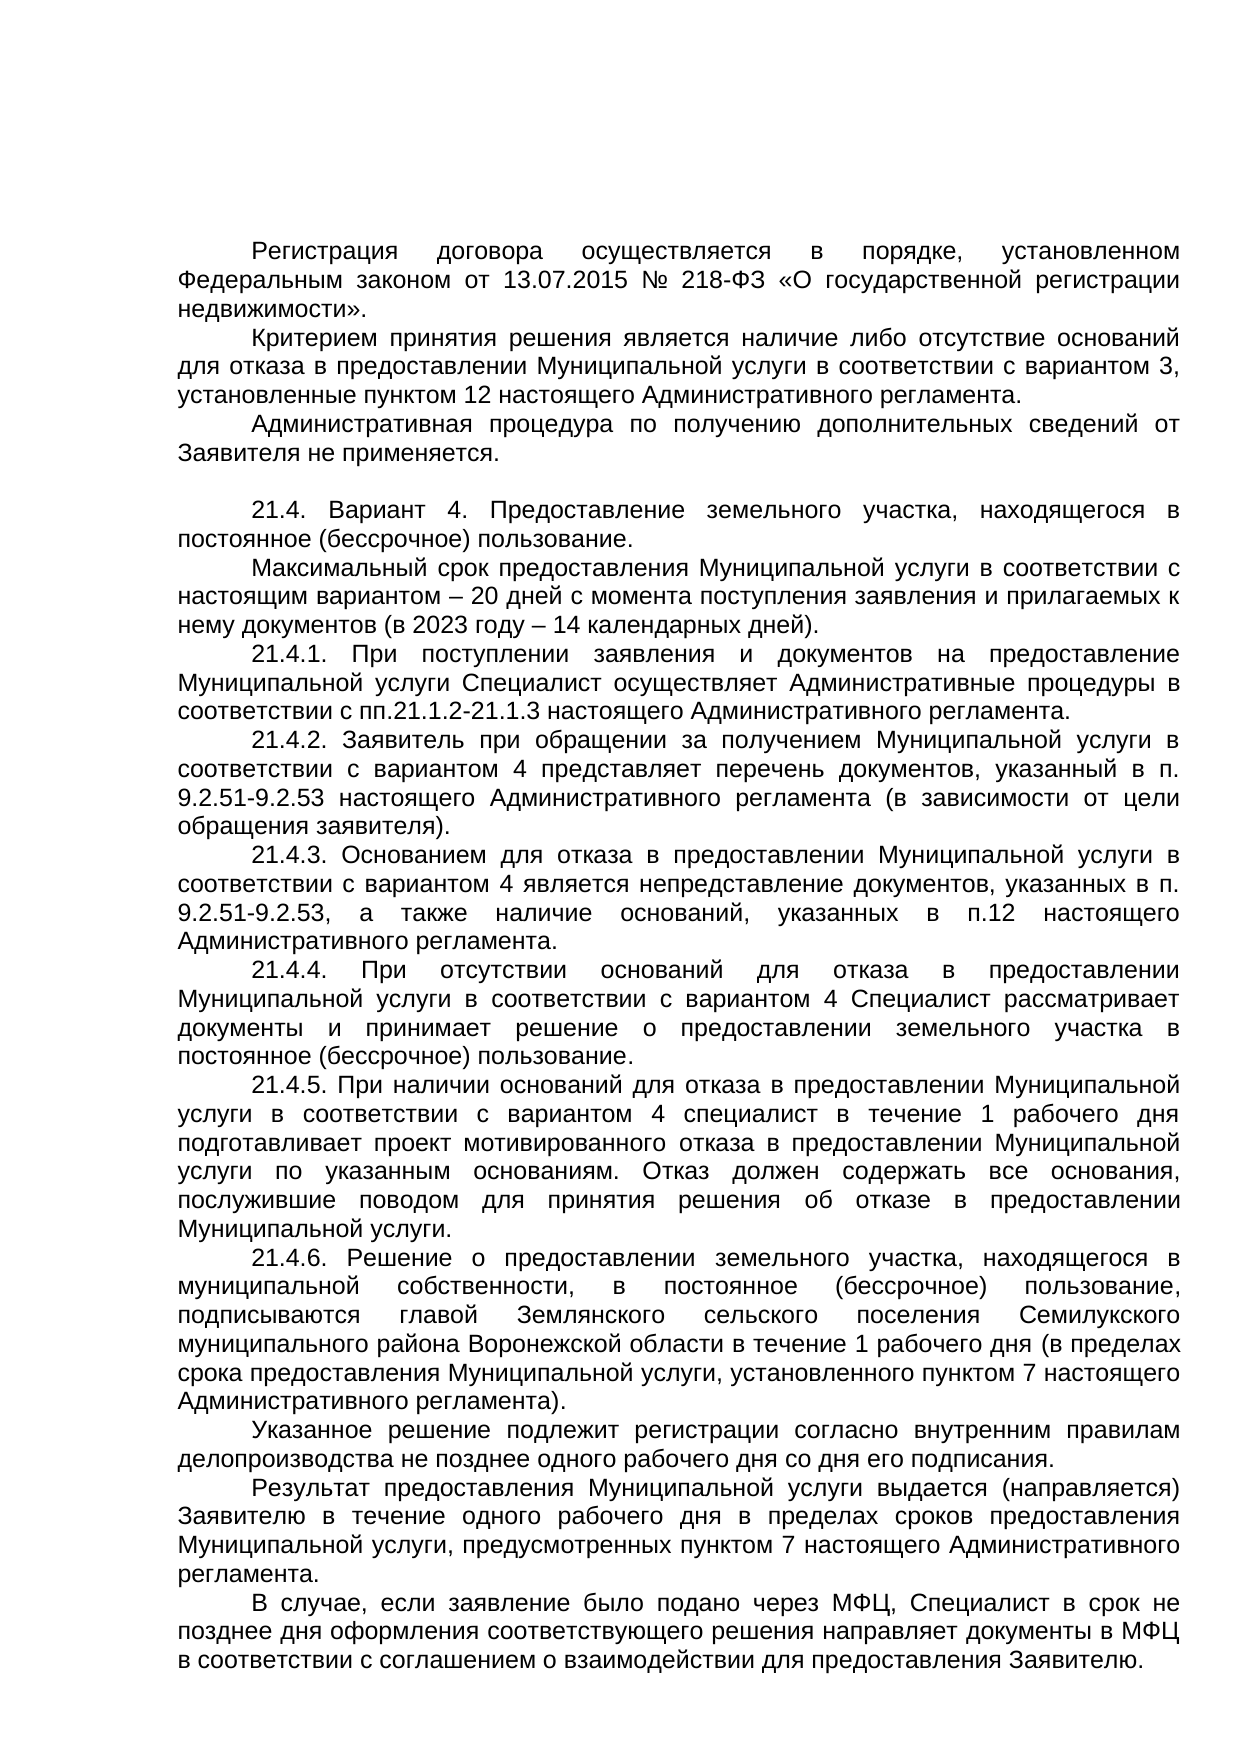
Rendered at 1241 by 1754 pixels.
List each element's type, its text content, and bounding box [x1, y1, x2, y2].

text Указанное решение подлежит регистрации согласно внутренним правилам делопроизводства не позднее одного рабочего дня со дня его подписания. [177, 1415, 1181, 1472]
text Регистрация договора осуществляется в порядке, установленном Федеральным законом от 13.07.2015 № 218-ФЗ «О государственной регистрации недвижимости». [177, 236, 1181, 322]
text 21.4.2. Заявитель при обращении за получением Муниципальной услуги в соответствии с вариантом 4 представляет перечень документов, указанный в п. 9.2.51-9.2.53 настоящего Административного регламента (в зависимости от цели обращения заявителя). [177, 725, 1181, 840]
text 21.4.4. При отсутствии оснований для отказа в предоставлении Муниципальной услуги в соответствии с вариантом 4 Специалист рассматривает документы и принимает решение о предоставлении земельного участка в постоянное (бессрочное) пользование. [177, 955, 1181, 1070]
text Административная процедура по получению дополнительных сведений от Заявителя не применяется. [177, 409, 1181, 466]
text 21.4.1. При поступлении заявления и документов на предоставление Муниципальной услуги Специалист осуществляет Административные процедуры в соответствии с пп.21.1.2-21.1.3 настоящего Административного регламента. [177, 639, 1181, 725]
text 21.4.6. Решение о предоставлении земельного участка, находящегося в муниципальной собственности, в постоянное (бессрочное) пользование, подписываются главой Землянского сельского поселения Семилукского муниципального района Воронежской области в течение 1 рабочего дня (в пределах срока предоставления Муниципальной услуги, установленного пунктом 7 настоящего Административного регламента). [177, 1242, 1181, 1415]
text Критерием принятия решения является наличие либо отсутствие оснований для отказа в предоставлении Муниципальной услуги в соответствии с вариантом 3, установленные пунктом 12 настоящего Административного регламента. [177, 322, 1181, 409]
text Максимальный срок предоставления Муниципальной услуги в соответствии с настоящим вариантом – 20 дней с момента поступления заявления и прилагаемых к нему документов (в 2023 году – 14 календарных дней). [177, 552, 1181, 639]
text В случае, если заявление было подано через МФЦ, Специалист в срок не позднее дня оформления соответствующего решения направляет документы в МФЦ в соответствии с соглашением о взаимодействии для предоставления Заявителю. [177, 1587, 1181, 1674]
text Результат предоставления Муниципальной услуги выдается (направляется) Заявителю в течение одного рабочего дня в пределах сроков предоставления Муниципальной услуги, предусмотренных пунктом 7 настоящего Административного регламента. [177, 1472, 1181, 1587]
text 21.4.5. При наличии оснований для отказа в предоставлении Муниципальной услуги в соответствии с вариантом 4 специалист в течение 1 рабочего дня подготавливает проект мотивированного отказа в предоставлении Муниципальной услуги по указанным основаниям. Отказ должен содержать все основания, послужившие поводом для принятия решения об отказе в предоставлении Муниципальной услуги. [177, 1070, 1181, 1242]
list 21.4. Вариант 4. Предоставление земельного участка, находящегося в постоянное (бессрочное) пользование. [177, 495, 1181, 552]
text 21.4.3. Основанием для отказа в предоставлении Муниципальной услуги в соответствии с вариантом 4 является непредставление документов, указанных в п. 9.2.51-9.2.53, а также наличие оснований, указанных в п.12 настоящего Административного регламента. [177, 840, 1181, 955]
